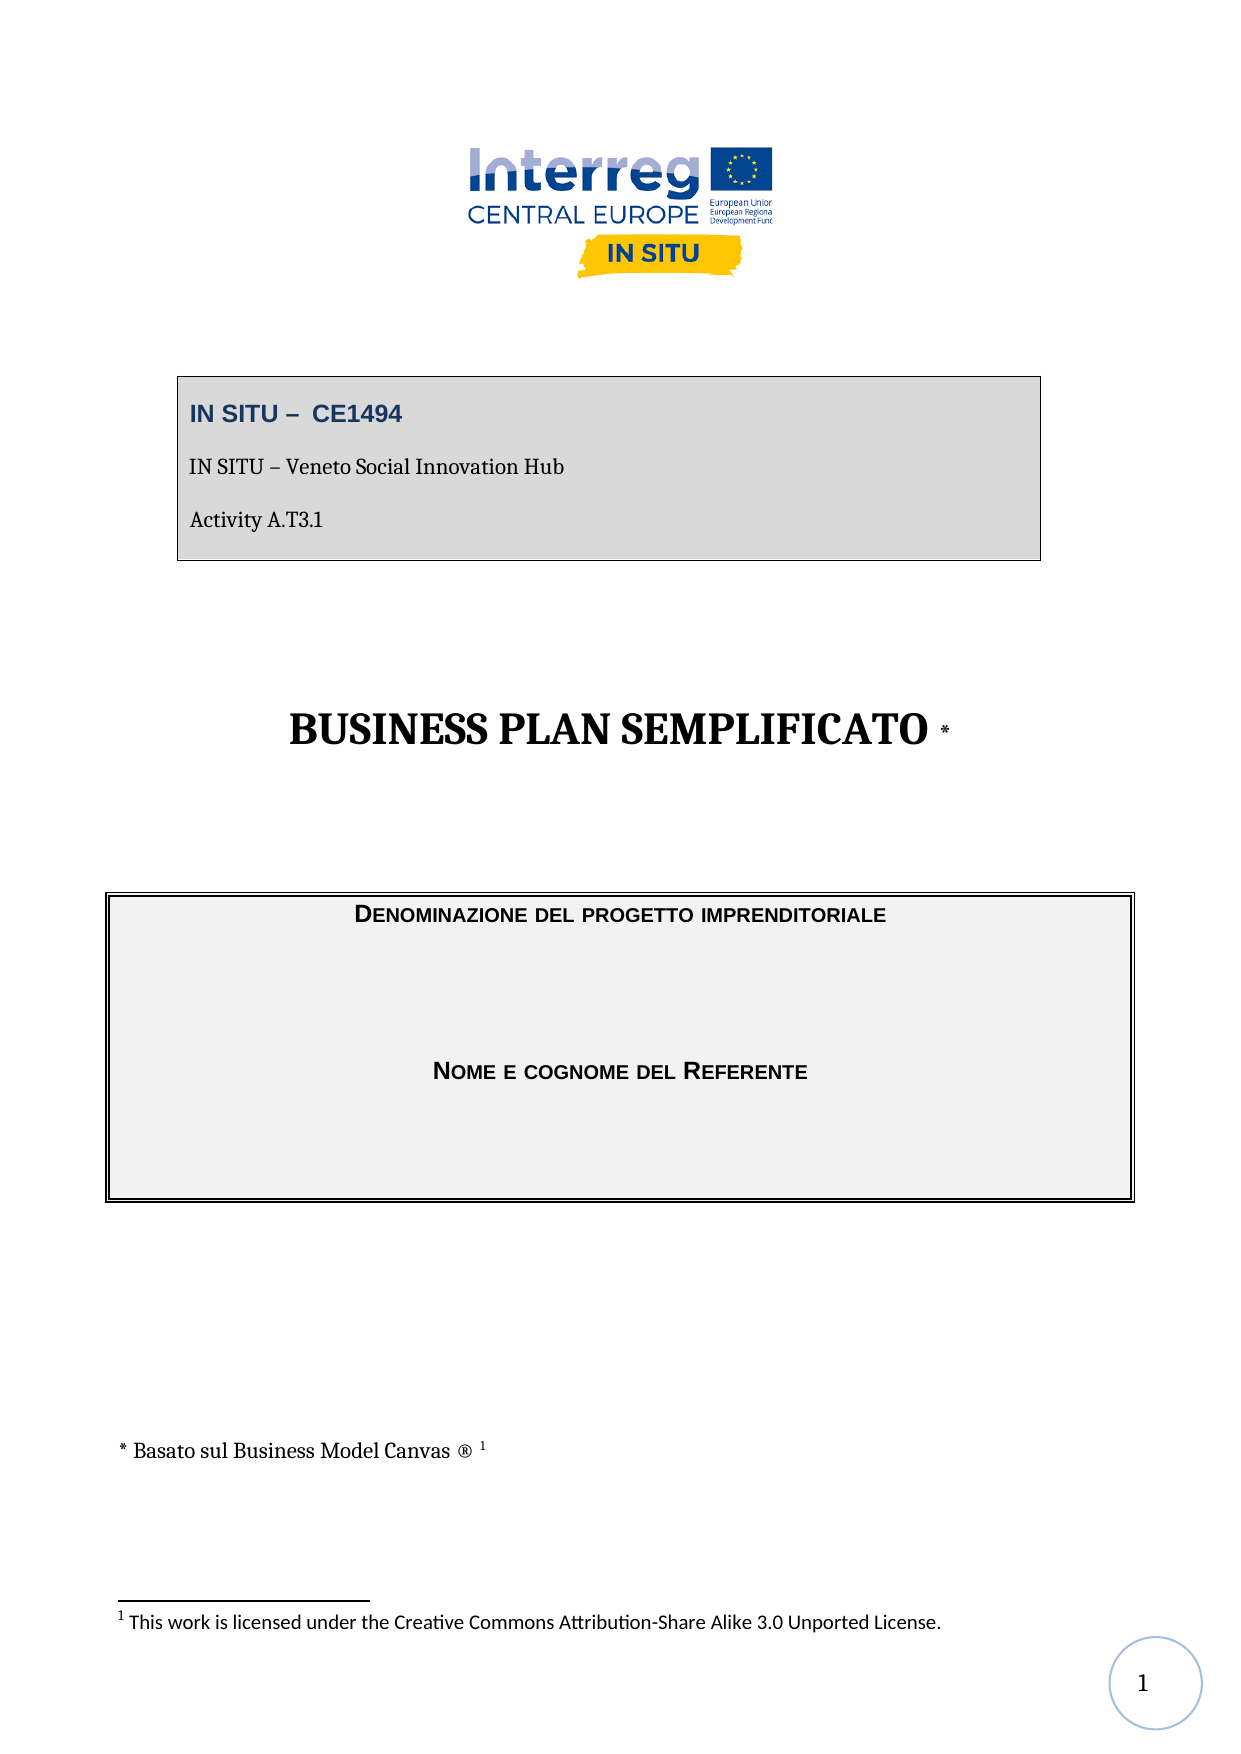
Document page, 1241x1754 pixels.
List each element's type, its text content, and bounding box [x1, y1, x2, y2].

text * Basato sul Business Model Canvas ® [118, 1438, 1122, 1465]
text Denominazione del progetto imprenditoriale [110, 897, 1130, 927]
text BUSINESS PLAN SEMPLIFICATO * [118, 703, 1122, 756]
picture [468, 147, 773, 279]
text Nome e cognome del Referente [110, 1049, 1130, 1084]
table_header IN SITU – CE1494 [178, 377, 1040, 454]
table_cell [178, 454, 1040, 484]
